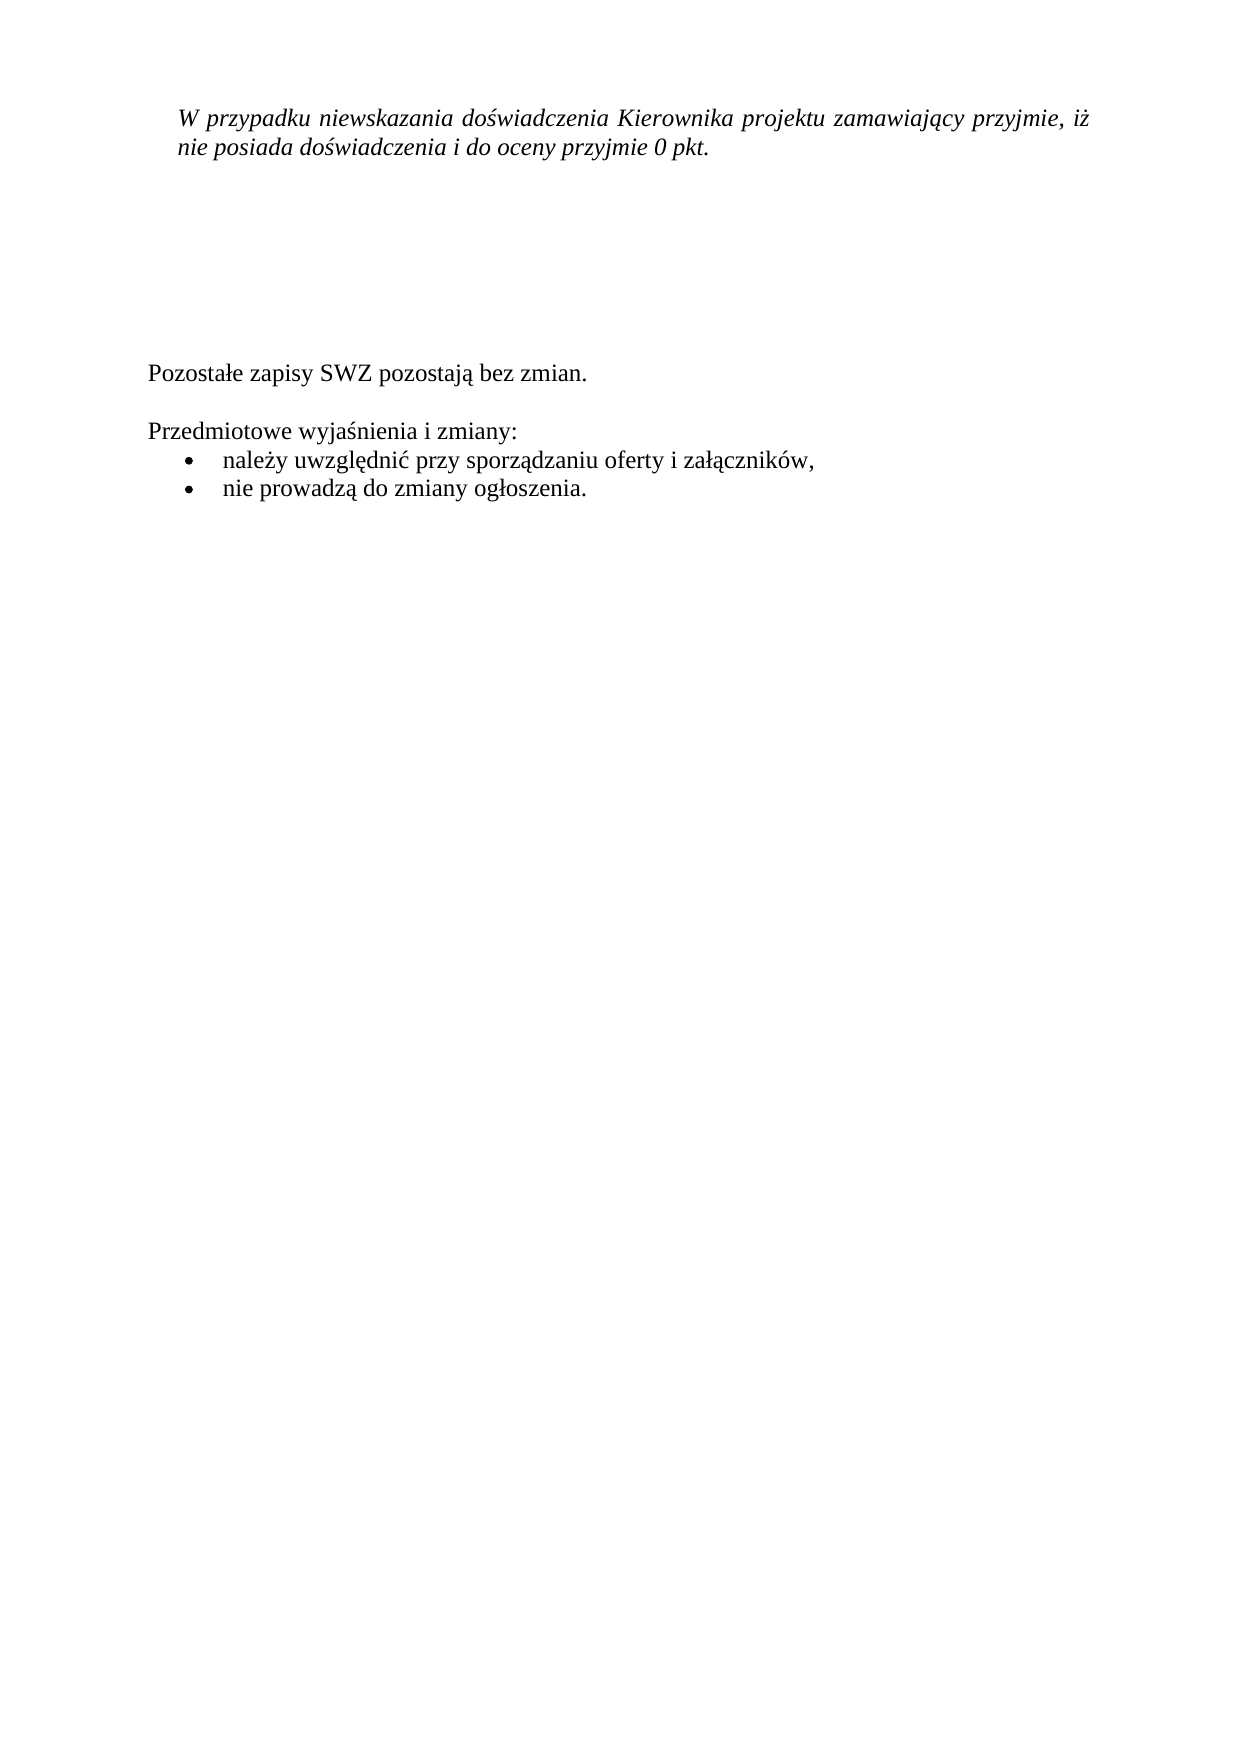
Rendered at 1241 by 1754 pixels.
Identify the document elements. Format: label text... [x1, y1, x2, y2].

list nie prowadzą do zmiany ogłoszenia. [185, 473, 1093, 502]
text Pozostałe zapisy SWZ pozostają bez zmian. [148, 358, 1093, 387]
text Przedmiotowe wyjaśnienia i zmiany: [148, 416, 1093, 445]
text W przypadku niewskazania doświadczenia Kierownika projektu zamawiający przyjmie, iż nie posiada doświadczenia i do oceny przyjmie 0 pkt. [177, 103, 1093, 161]
list należy uwzględnić przy sporządzaniu oferty i załączników, [185, 445, 1093, 473]
